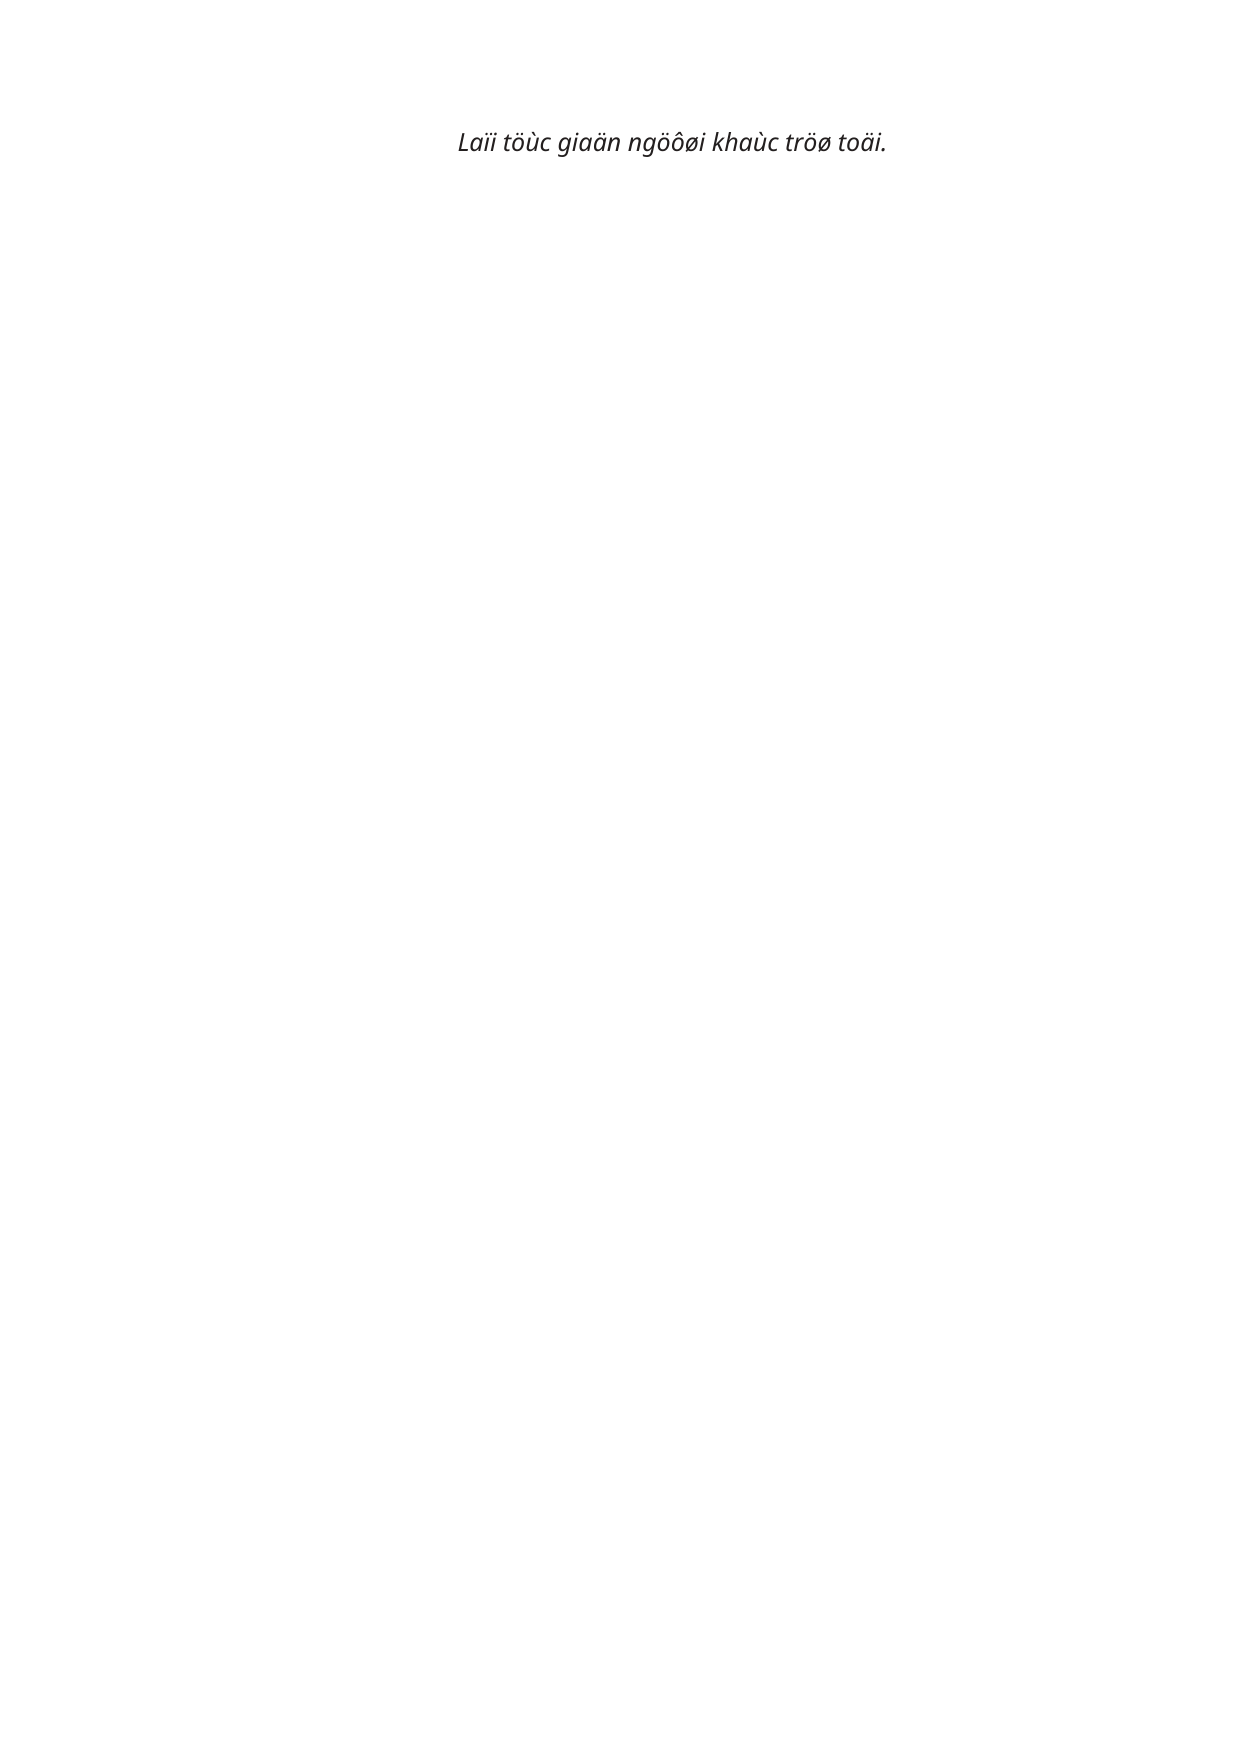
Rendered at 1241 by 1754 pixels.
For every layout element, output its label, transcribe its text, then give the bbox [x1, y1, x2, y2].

text Laïi töùc giaän ngöôøi khaùc tröø toäi. [457, 127, 1065, 158]
